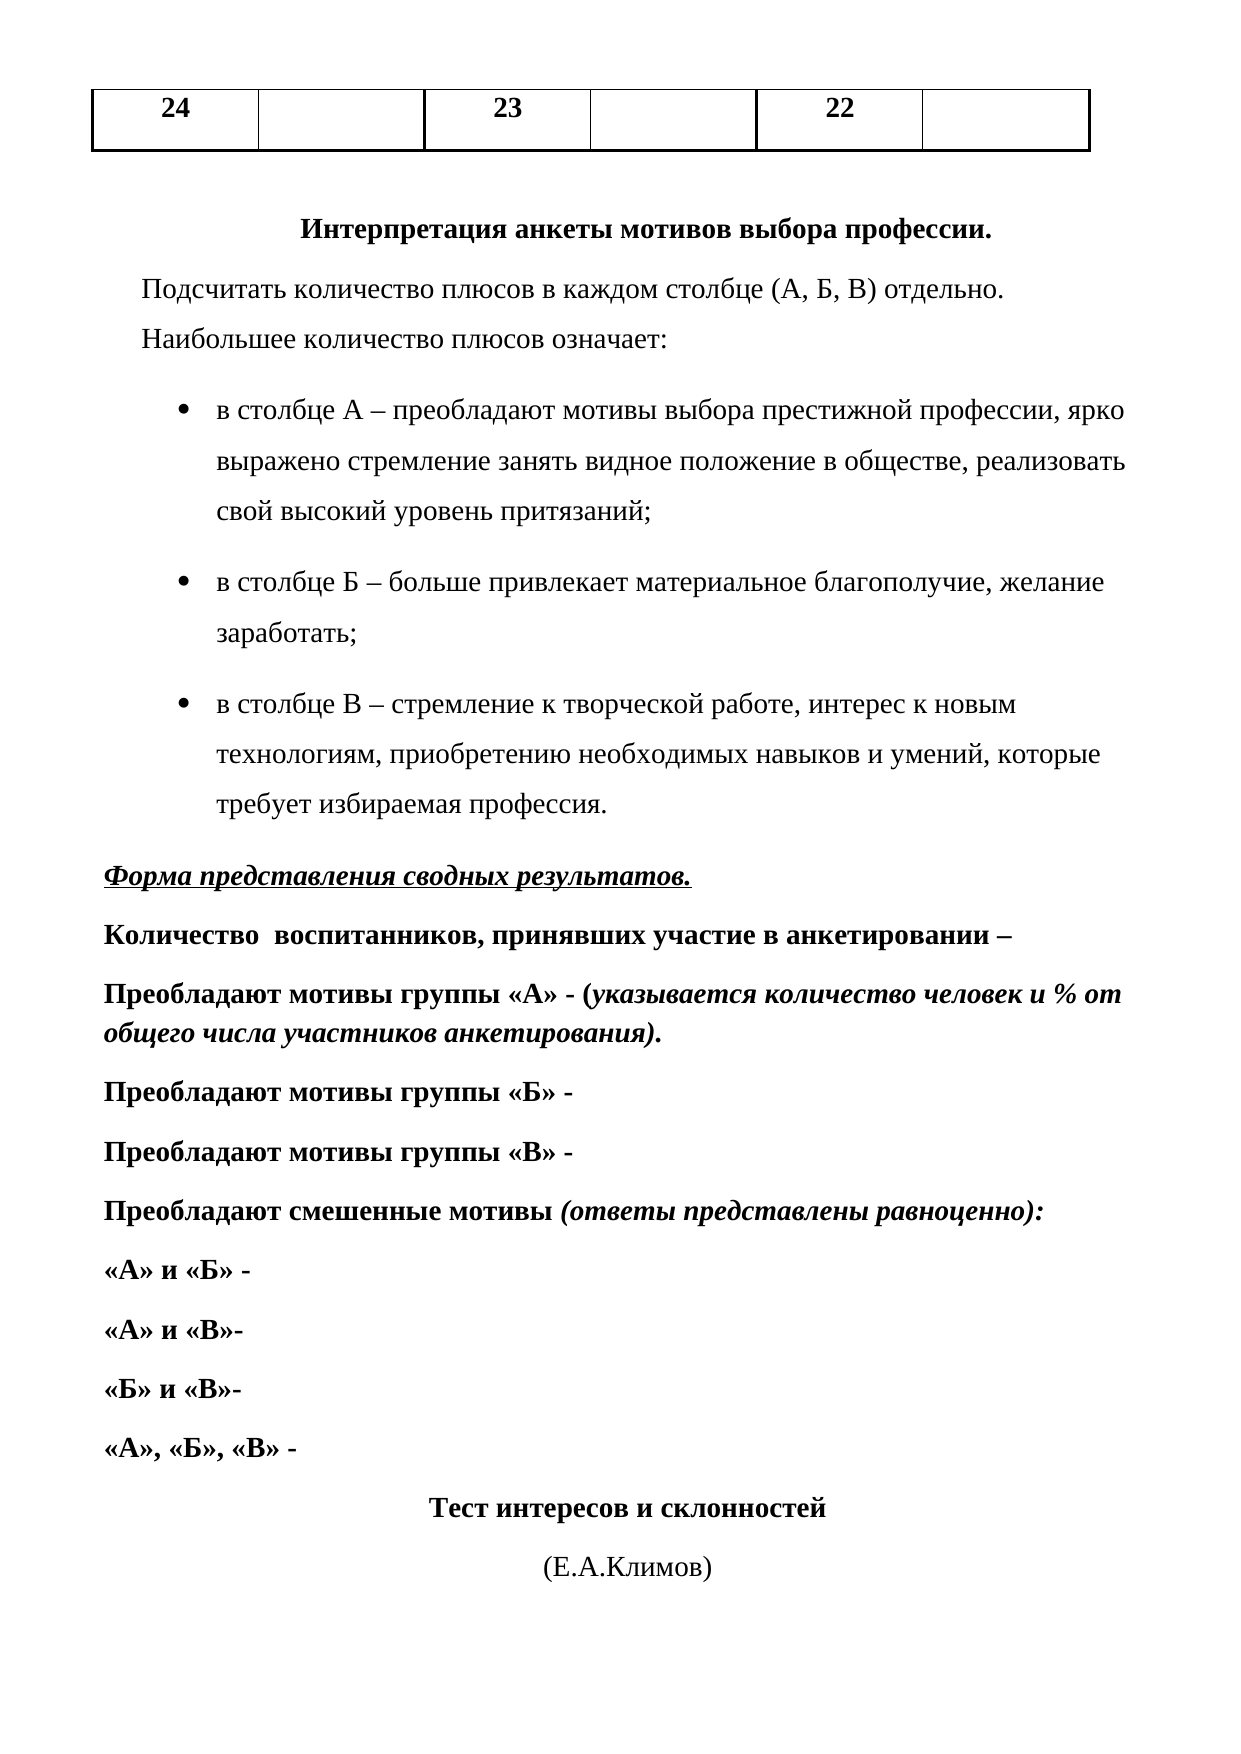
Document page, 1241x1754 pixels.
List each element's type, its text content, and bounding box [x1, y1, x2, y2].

table_cell 23 [426, 90, 590, 149]
text Преобладают мотивы группы «Б» - [103, 1074, 1152, 1108]
table_cell [591, 90, 755, 149]
text «А» и «Б» - [103, 1252, 1152, 1286]
table_cell 22 [758, 90, 922, 149]
table_cell 24 [94, 90, 258, 149]
text (Е.А.Климов) [103, 1549, 1152, 1583]
text «А», «Б», «В» - [103, 1431, 1152, 1464]
text Тест интересов и склонностей [103, 1490, 1152, 1523]
list в столбце В – стремление к творческой работе, интерес к новым технологиям, приобретению необходимых навыков и умений, которые требует избираемая профессия. [178, 686, 1152, 820]
text Преобладают мотивы группы «А» - (указывается количество человек и % от общего числа участников анкетирования). [103, 976, 1152, 1048]
text Количество воспитанников, принявших участие в анкетировании – [103, 917, 1152, 951]
list в столбце А – преобладают мотивы выбора престижной профессии, ярко выражено стремление занять видное положение в обществе, реализовать свой высокий уровень притязаний; [178, 392, 1152, 527]
table_cell [923, 90, 1088, 149]
table_cell [259, 90, 423, 149]
text «А» и «В»- [103, 1312, 1152, 1345]
text Подсчитать количество плюсов в каждом столбце (А, Б, В) отдельно. Наибольшее количество плюсов означает: [141, 271, 1152, 355]
text Преобладают мотивы группы «В» - [103, 1134, 1152, 1167]
text Преобладают смешенные мотивы (ответы представлены равноценно): [103, 1193, 1152, 1227]
list в столбце Б – больше привлекает материальное благополучие, желание заработать; [178, 564, 1152, 648]
text Интерпретация анкеты мотивов выбора профессии. [141, 212, 1152, 245]
text Форма представления сводных результатов. [103, 858, 1152, 891]
text «Б» и «В»- [103, 1371, 1152, 1405]
